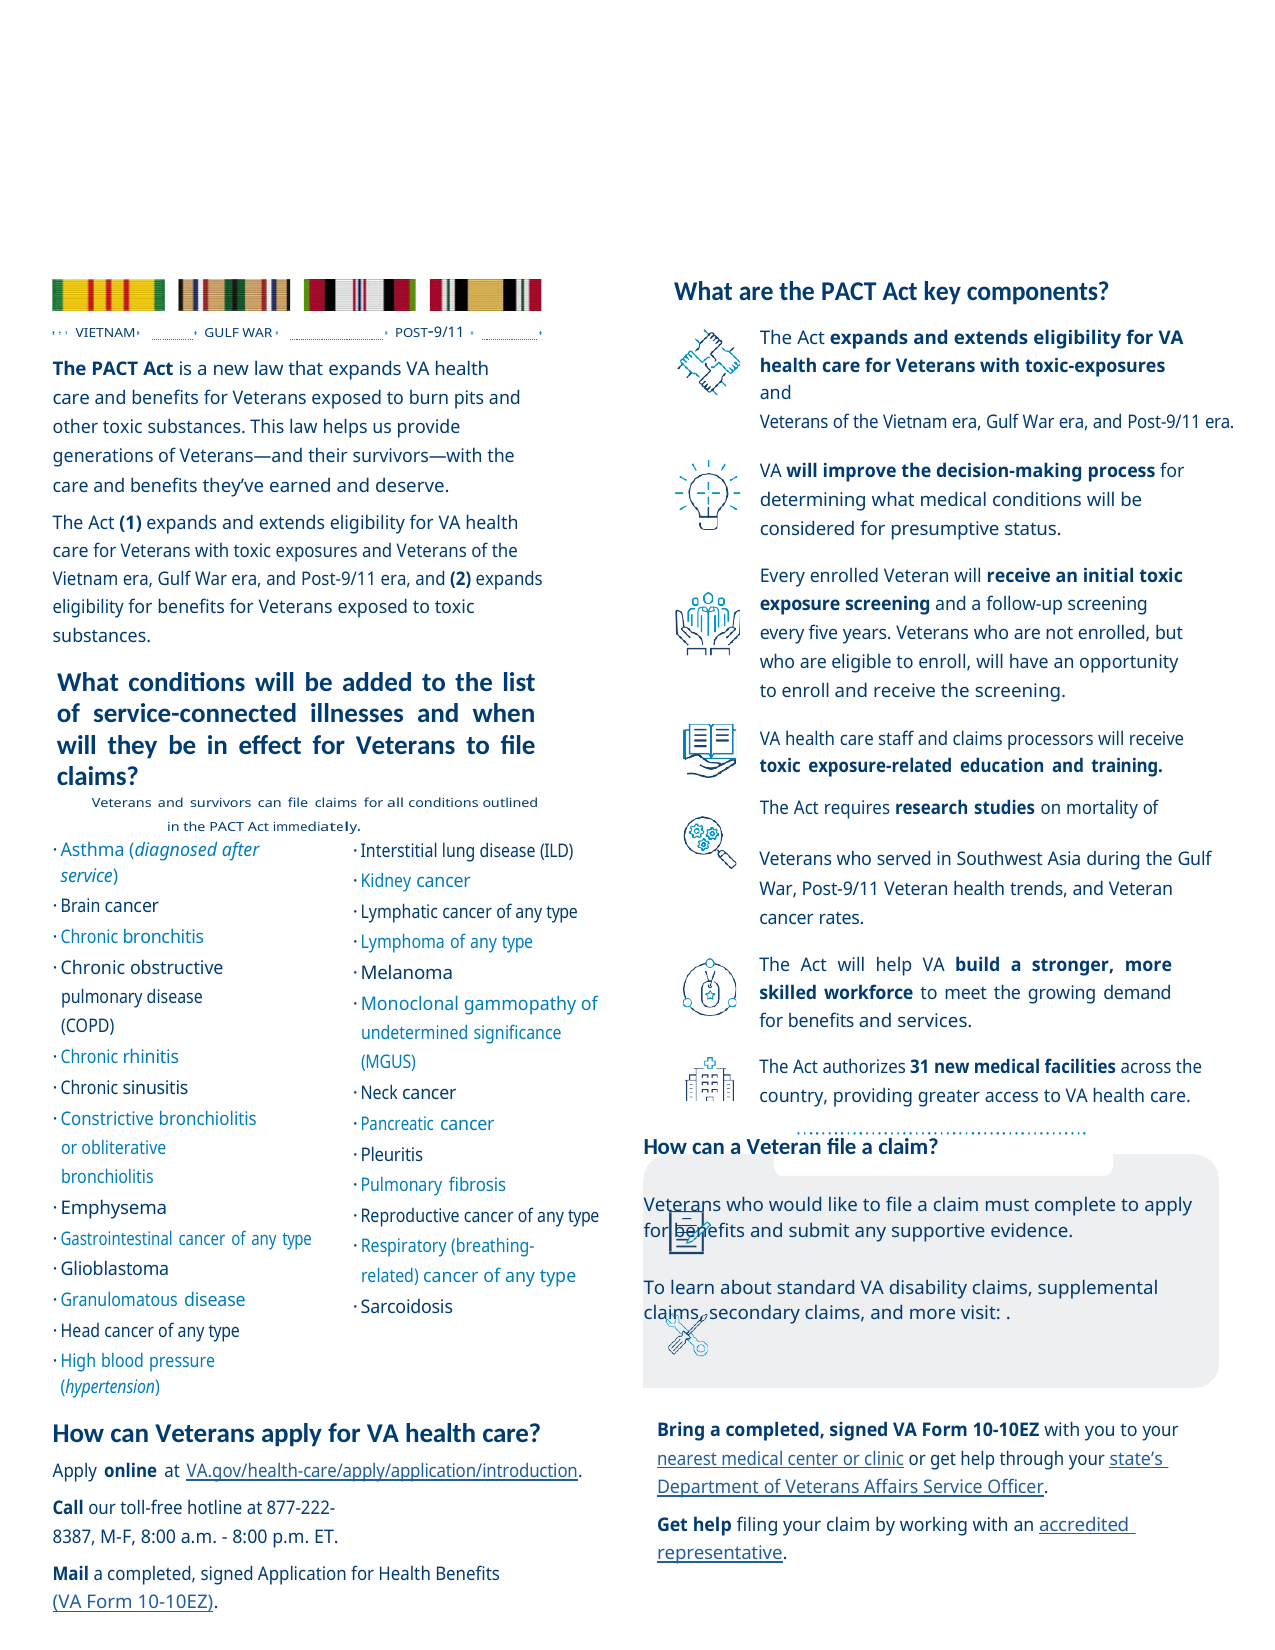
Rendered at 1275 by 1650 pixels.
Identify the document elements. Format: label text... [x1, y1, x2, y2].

subtitle How can Veterans apply for VA health care? [52, 1416, 592, 1449]
text Get help filing your claim by working with an accredited representative. [657, 1511, 1176, 1565]
list Brain cancer [52, 893, 312, 918]
text The Act (1) expands and extends eligibility for VA health care for Veterans with toxic exposures and Veterans of the Vietnam era, Gulf War era, and Post-9/11 era, and (2) expands eligibility for benefits for Veterans exposed to toxic substances. [52, 509, 547, 647]
list Gastrointestinal cancer of any type [52, 1225, 312, 1251]
list Chronic obstructive pulmonary disease (COPD) [52, 954, 253, 1038]
picture [683, 724, 737, 778]
picture [685, 1057, 735, 1101]
list Lymphoma of any type [353, 929, 617, 954]
text Veterans who served in Southwest Asia during the Gulf War, Post-9/11 Veteran health trends, and Veteran cancer rates. [759, 846, 1217, 930]
list Chronic bronchitis [52, 923, 312, 949]
list Chronic rhinitis [52, 1044, 312, 1069]
list High blood pressure (hypertension) [52, 1348, 312, 1399]
text The PACT Act is a new law that expands VA health care and benefits for Veterans exposed to burn pits and other toxic substances. This law helps us provide generations of Veterans—and their survivors—with the care and benefits they’ve earned and deserve. [52, 355, 528, 498]
list Head cancer of any type [52, 1317, 312, 1342]
picture [178, 279, 291, 311]
picture [691, 724, 709, 752]
text The Act requires research studies on mortality of [759, 801, 1275, 818]
list Respiratory (breathing-related) cancer of any type [353, 1233, 586, 1287]
picture [714, 724, 737, 757]
list Lymphatic cancer of any type [353, 898, 617, 924]
list Emphysema [52, 1194, 312, 1220]
text Every enrolled Veteran will receive an initial toxic exposure screening and a follow-up screening every five years. Veterans who are not enrolled, but who are eligible to enroll, will have an opportunity to enroll and receive the screening. [759, 562, 1191, 702]
picture [303, 279, 416, 311]
text Apply online at VA.gov/health-care/apply/application/introduction. [52, 1457, 592, 1483]
list Pleuritis [353, 1141, 617, 1166]
picture [52, 279, 165, 311]
list Monoclonal gammopathy of undetermined significance (MGUS) [353, 990, 613, 1074]
picture [713, 724, 731, 752]
text The Act will help VA build a stronger, more skilled workforce to meet the growing demand for benefits and services. [759, 951, 1172, 1032]
list Kidney cancer [353, 867, 617, 893]
list Chronic sinusitis [52, 1074, 312, 1100]
list Interstitial lung disease (ILD) [353, 837, 617, 862]
subtitle What conditions will be added to the list of service-connected illnesses and when will they be in effect for Veterans to file claims? [57, 667, 536, 792]
text VA health care staff and claims processors will receive [759, 725, 1275, 750]
picture [643, 1132, 1219, 1388]
subtitle toxic exposure-related education and training. [759, 752, 1275, 778]
text The Act authorizes 31 new medical facilities across the country, providing greater access to VA health care. [759, 1053, 1217, 1108]
text VA will improve the decision-making process for determining what medical conditions will be considered for presumptive status. [759, 458, 1191, 541]
list Melanoma [353, 959, 617, 985]
list Glioblastoma [52, 1256, 312, 1281]
picture [682, 958, 737, 1016]
picture [677, 329, 741, 395]
text Veterans of the Vietnam era, Gulf War era, and Post-9/11 era. [759, 408, 1275, 433]
list Pulmonary fibrosis [353, 1171, 617, 1197]
picture [429, 279, 542, 311]
text Mail a completed, signed Application for Health Benefits (VA Form 10-10EZ). [52, 1560, 554, 1614]
text Bring a completed, signed VA Form 10-10EZ with you to your nearest medical center or clinic or get help through your state’s Department of Veterans Affairs Service Officer. [657, 1416, 1237, 1499]
list Constrictive bronchiolitis or obliterative bronchiolitis [52, 1105, 258, 1189]
picture [513, 938, 518, 953]
text Call our toll-free hotline at 877-222-8387, M-F, 8:00 a.m. - 8:00 p.m. ET. [52, 1494, 373, 1548]
list Reproductive cancer of any type [353, 1202, 617, 1228]
text Veterans and survivors can file claims for all conditions outlined in the PACT Act immediately. [92, 794, 547, 837]
subtitle The Act expands and extends eligibility for VA health care for Veterans with toxic-exposures and [759, 324, 1191, 405]
list Neck cancer [353, 1079, 617, 1105]
picture [675, 592, 740, 656]
text VIETNAM GULF WAR POST-9/11 [75, 318, 546, 343]
picture [683, 816, 737, 869]
list Pancreatic cancer [353, 1110, 617, 1136]
list Asthma (diagnosed after service) [52, 837, 312, 888]
list Sarcoidosis [353, 1293, 617, 1319]
list Granulomatous disease [52, 1286, 312, 1312]
picture [675, 460, 741, 530]
picture [52, 331, 67, 335]
picture [64, 1354, 70, 1367]
subtitle What are the PACT Act key components? [674, 274, 1275, 307]
